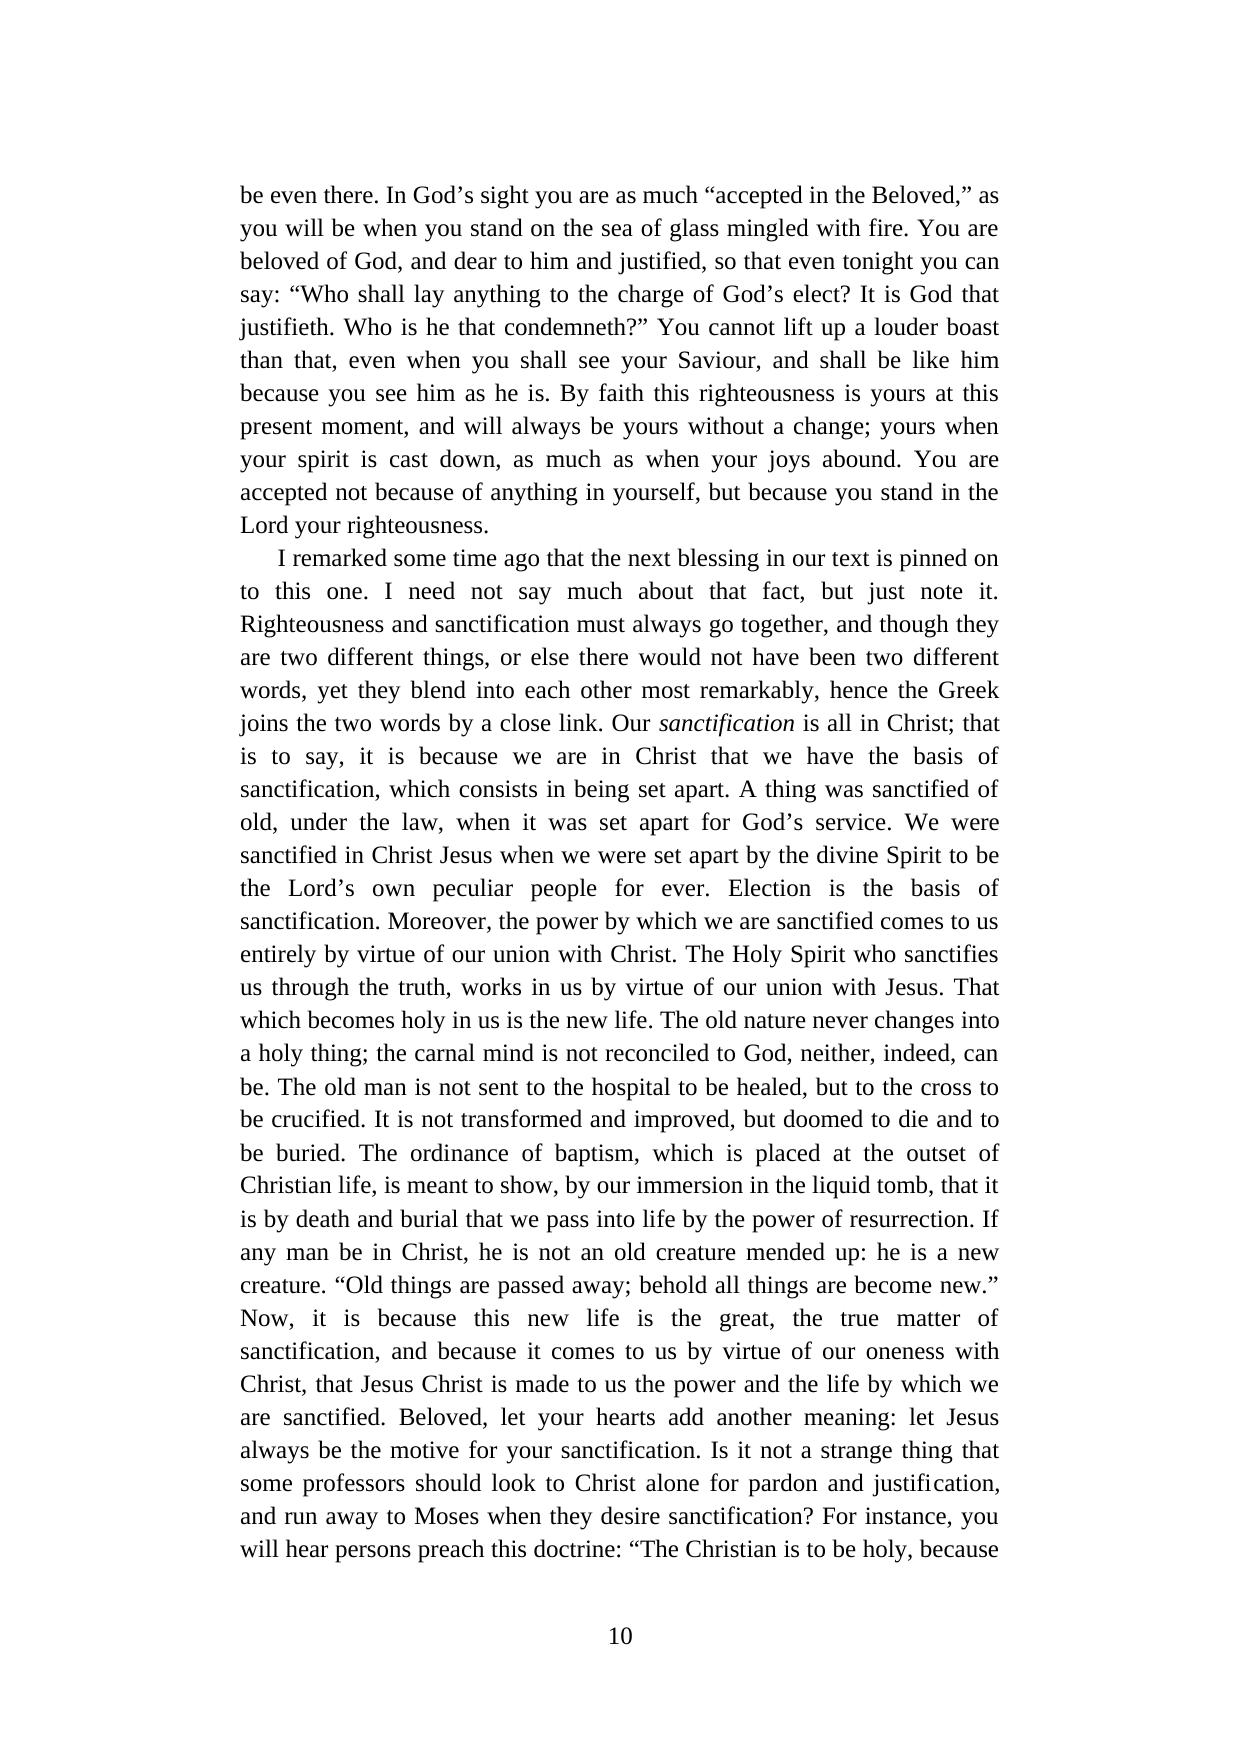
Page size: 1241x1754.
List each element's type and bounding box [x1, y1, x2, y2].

text [240, 180, 1000, 539]
text [240, 543, 1000, 1563]
